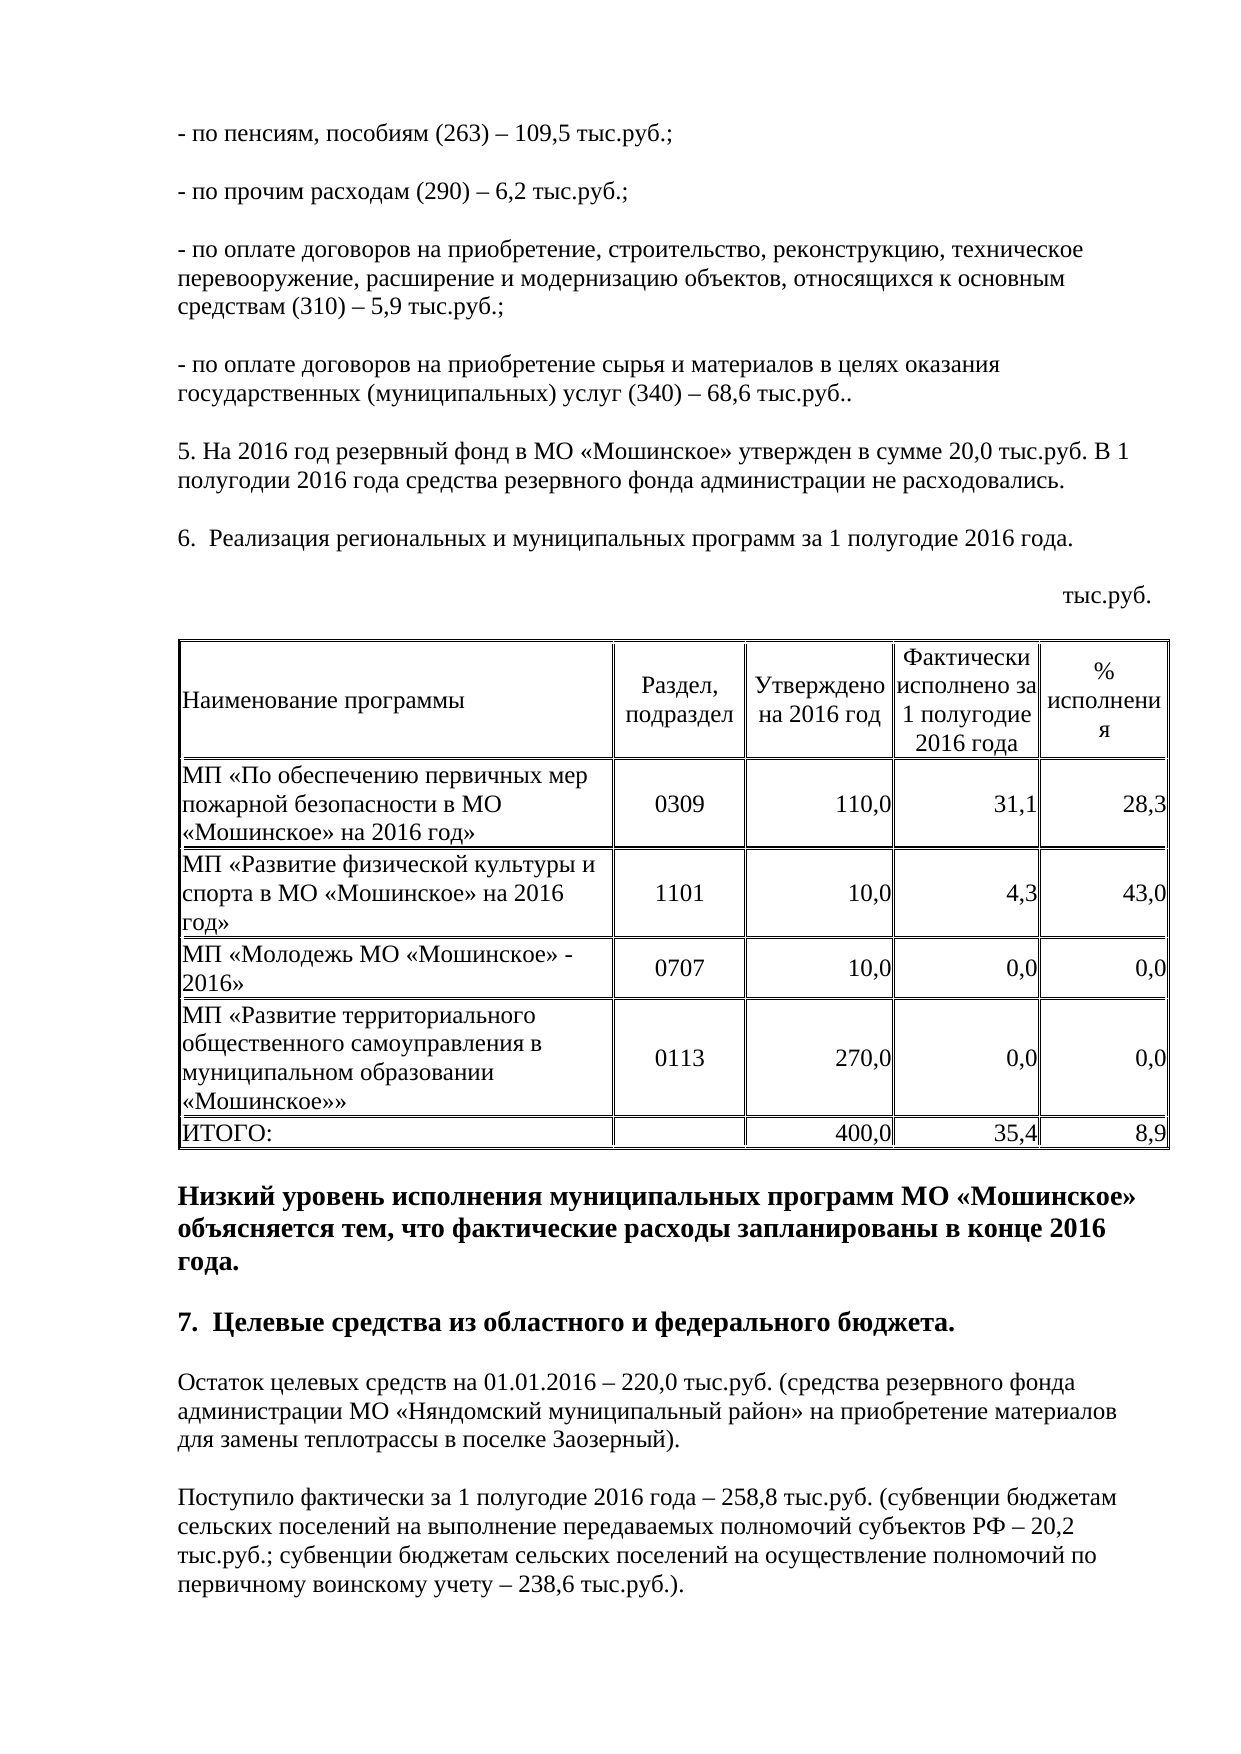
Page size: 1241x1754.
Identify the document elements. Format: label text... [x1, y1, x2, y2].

table_cell 28,3 [1040, 757, 1168, 846]
table_cell 1101 [615, 850, 744, 936]
table_cell МП «Развитие территориального общественного самоуправления в муниципальном образовании «Мошинское»» [181, 996, 612, 1115]
table_cell 0,0 [1041, 996, 1167, 1115]
table_cell 0113 [615, 1000, 744, 1115]
text - по прочим расходам (290) – 6,2 тыс.руб.; [177, 176, 1152, 205]
text Поступило фактически за 1 полугодие 2016 года – 258,8 тыс.руб. (субвенции бюджетам сельских поселений на выполнение передаваемых полномочий субъектов РФ – 20,2 тыс.руб.; субвенции бюджетам сельских поселений на осуществление полномочий по первичному воинскому учету – 238,6 тыс.руб.). [177, 1482, 1152, 1597]
table_cell МП «Развитие физической культуры и спорта в МО «Мошинское» на 2016 год» [181, 846, 612, 936]
text - по оплате договоров на приобретение сырья и материалов в целях оказания государственных (муниципальных) услуг (340) – 68,6 тыс.руб.. [177, 349, 1152, 407]
table_header Фактически исполнено за 1 полугодие 2016 года [894, 642, 1040, 757]
table_header Наименование программы [181, 642, 614, 757]
table_cell 8,9 [1040, 1115, 1168, 1147]
table_header Утверждено на 2016 год [746, 642, 893, 757]
table_cell 43,0 [1041, 846, 1167, 936]
table_cell [614, 1118, 746, 1147]
table_cell 110,0 [747, 760, 892, 846]
table_cell 10,0 [747, 939, 892, 996]
text Остаток целевых средств на 01.01.2016 – 220,0 тыс.руб. (средства резервного фонда администрации МО «Няндомский муниципальный район» на приобретение материалов для замены теплотрассы в поселке Заозерный). [177, 1367, 1152, 1453]
table_cell 4,3 [895, 850, 1038, 936]
text Низкий уровень исполнения муниципальных программ МО «Мошинское» объясняется тем, что фактические расходы запланированы в конце 2016 года. [177, 1179, 1152, 1276]
text - по оплате договоров на приобретение, строительство, реконструкцию, техническое перевооружение, расширение и модернизацию объектов, относящихся к основным средствам (310) – 5,9 тыс.руб.; [177, 234, 1152, 320]
text 7. Целевые средства из областного и федерального бюджета. [177, 1305, 1152, 1338]
table_cell МП «Молодежь МО «Мошинское» - 2016» [180, 936, 614, 996]
table_cell ИТОГО: [180, 1115, 614, 1147]
table_header Раздел, подраздел [614, 642, 746, 757]
table_cell 0707 [615, 939, 744, 996]
table_cell 0309 [615, 760, 744, 846]
text 6. Реализация региональных и муниципальных программ за 1 полугодие 2016 года. [177, 523, 1152, 551]
table_cell 31,1 [895, 760, 1038, 846]
text 5. На 2016 год резервный фонд в МО «Мошинское» утвержден в сумме 20,0 тыс.руб. В 1 полугодии 2016 года средства резервного фонда администрации не расходовались. [177, 436, 1152, 493]
table_cell 0,0 [895, 939, 1038, 996]
table_cell 0,0 [895, 1000, 1038, 1115]
text тыс.руб. [177, 581, 1152, 609]
table_cell 10,0 [747, 850, 892, 936]
table_header % исполнения [1040, 642, 1167, 757]
table_cell МП «По обеспечению первичных мер пожарной безопасности в МО «Мошинское» на 2016 год» [180, 757, 614, 846]
table_cell 270,0 [747, 1000, 892, 1115]
table_cell 35,4 [894, 1118, 1040, 1147]
text - по пенсиям, пособиям (263) – 109,5 тыс.руб.; [177, 118, 1152, 147]
table_cell 400,0 [746, 1118, 893, 1147]
table_cell 0,0 [1040, 936, 1168, 996]
